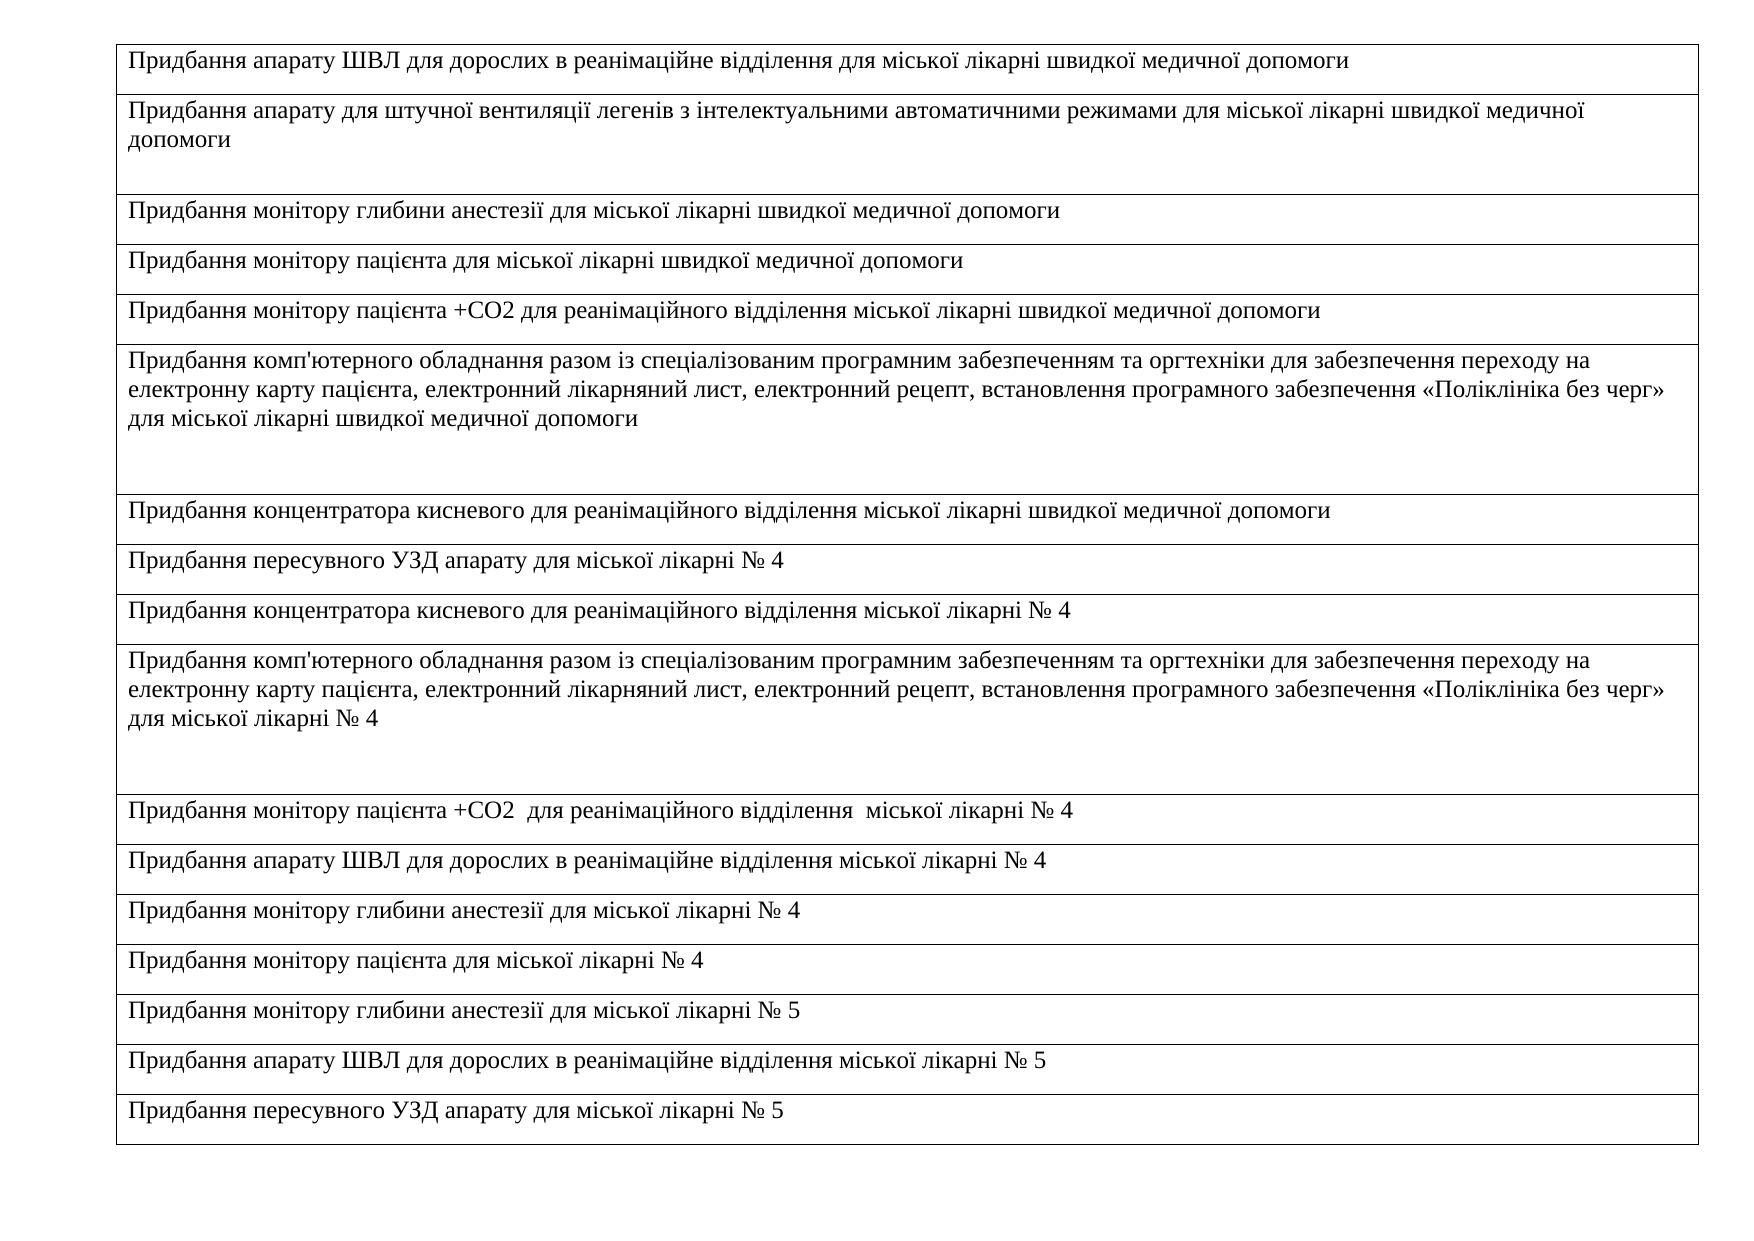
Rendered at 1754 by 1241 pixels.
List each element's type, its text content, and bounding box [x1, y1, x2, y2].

table_cell Придбання пересувного УЗД апарату для міської лікарні № 5 [117, 1095, 1698, 1144]
table_cell Придбання апарату ШВЛ для дорослих в реанімаційне відділення міської лікарні № 4 [117, 845, 1698, 894]
table_cell Придбання апарату для штучної вентиляції легенів з інтелектуальними автоматичними режимами для міської лікарні швидкої медичної допомоги [117, 95, 1698, 194]
table_cell Придбання монітору пацієнта +СО2 для реанімаційного відділення міської лікарні швидкої медичної допомоги [117, 295, 1698, 344]
table_cell Придбання монітору пацієнта для міської лікарні швидкої медичної допомоги [117, 245, 1698, 294]
table_cell Придбання апарату ШВЛ для дорослих в реанімаційне відділення для міської лікарні швидкої медичної допомоги [117, 45, 1698, 94]
table_cell Придбання концентратора кисневого для реанімаційного відділення міської лікарні швидкої медичної допомоги [117, 495, 1698, 544]
table_cell Придбання комп'ютерного обладнання разом із спеціалізованим програмним забезпеченням та оргтехніки для забезпечення переходу на електронну карту пацієнта, електронний лікарняний лист, електронний рецепт, встановлення програмного забезпечення «Поліклініка без черг» для міської лікарні швидкої медичної допомоги [117, 345, 1698, 494]
table_cell Придбання пересувного УЗД апарату для міської лікарні № 4 [117, 545, 1698, 594]
table_cell Придбання монітору пацієнта +СО2 для реанімаційного відділення міської лікарні № 4 [117, 795, 1698, 844]
table_cell Придбання монітору глибини анестезії для міської лікарні № 5 [117, 995, 1698, 1044]
table_cell Придбання монітору глибини анестезії для міської лікарні № 4 [117, 895, 1698, 944]
table_cell Придбання монітору глибини анестезії для міської лікарні швидкої медичної допомоги [117, 195, 1698, 244]
table_cell Придбання комп'ютерного обладнання разом із спеціалізованим програмним забезпеченням та оргтехніки для забезпечення переходу на електронну карту пацієнта, електронний лікарняний лист, електронний рецепт, встановлення програмного забезпечення «Поліклініка без черг» для міської лікарні № 4 [117, 645, 1698, 794]
table_cell Придбання монітору пацієнта для міської лікарні № 4 [117, 945, 1698, 994]
table_cell Придбання апарату ШВЛ для дорослих в реанімаційне відділення міської лікарні № 5 [117, 1045, 1698, 1094]
table_cell Придбання концентратора кисневого для реанімаційного відділення міської лікарні № 4 [117, 595, 1698, 644]
